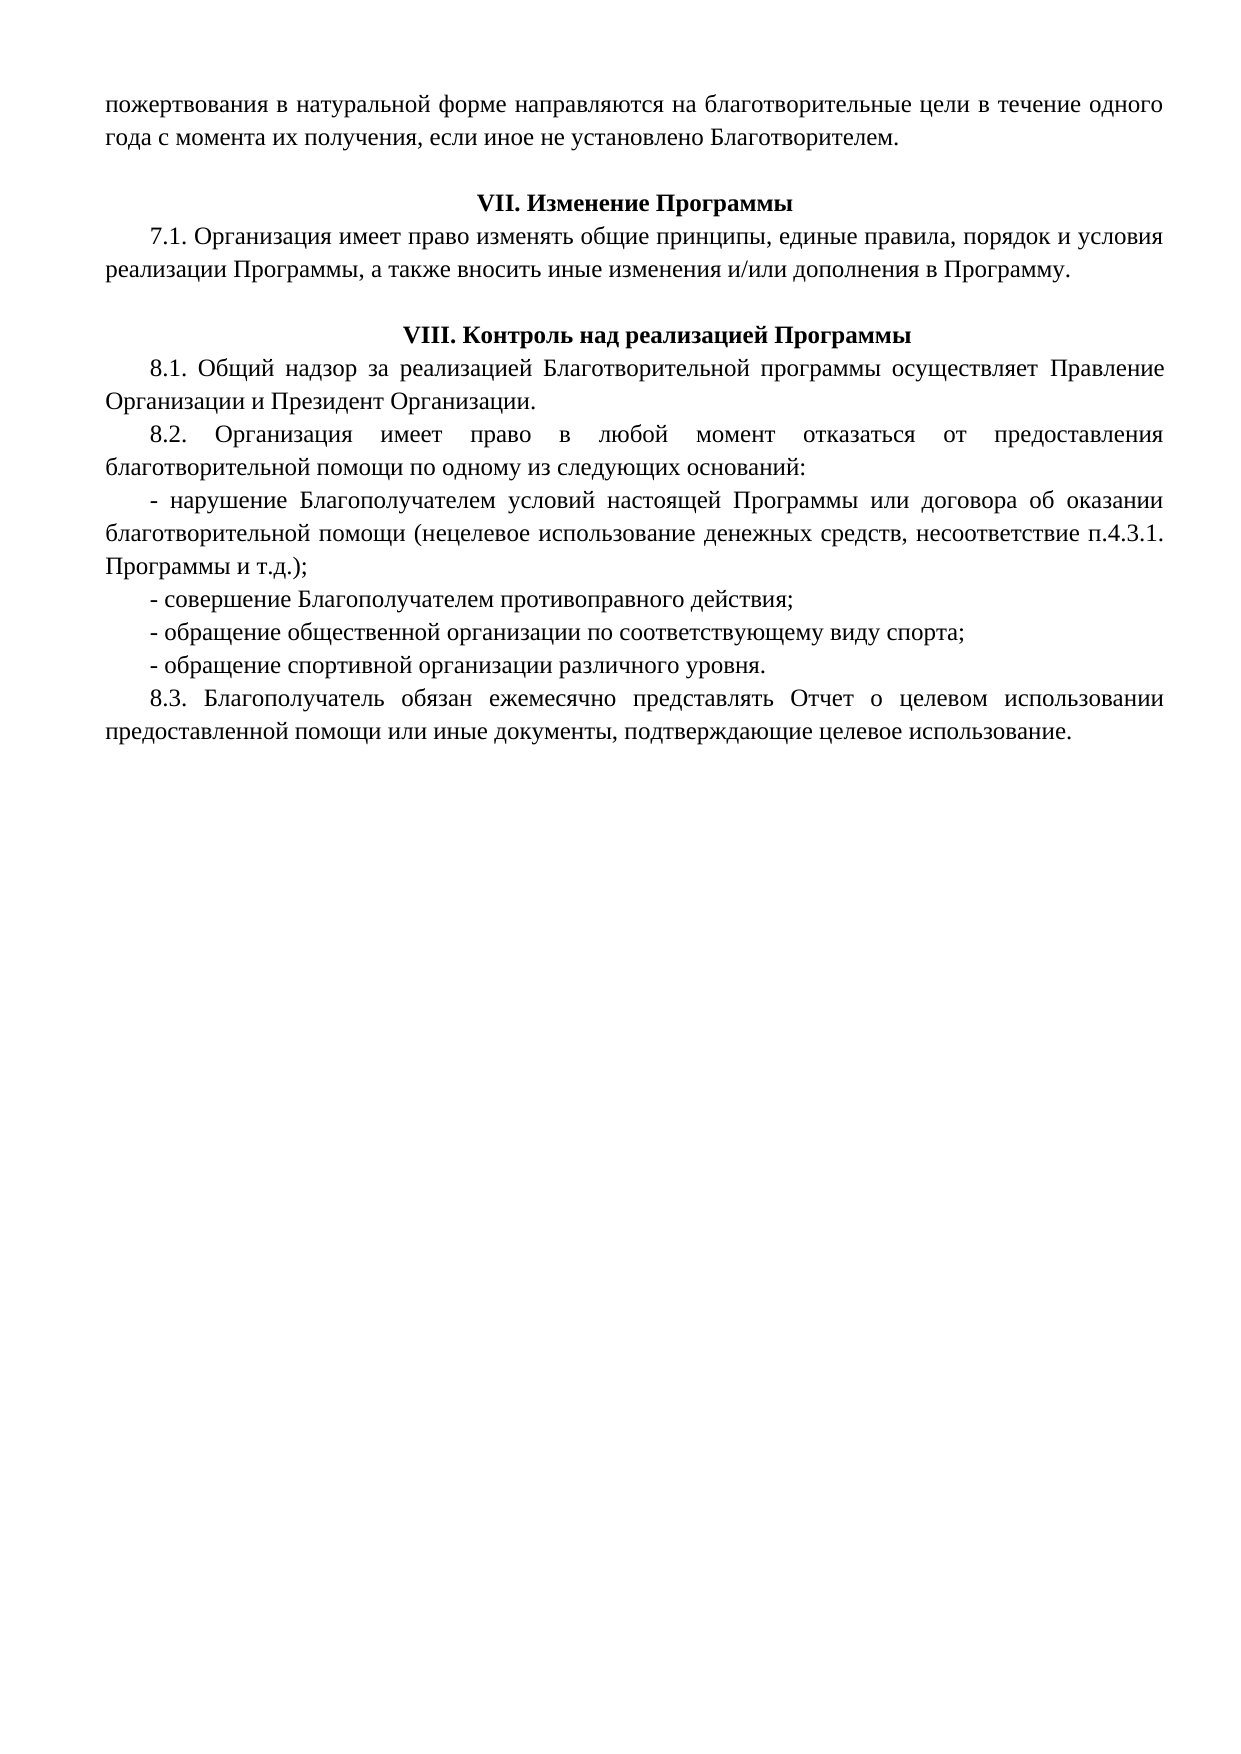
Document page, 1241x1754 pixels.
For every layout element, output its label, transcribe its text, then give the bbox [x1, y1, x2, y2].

text VIII. Контроль над реализацией Программы [105, 320, 1165, 348]
text - обращение спортивной организации различного уровня. [105, 650, 1165, 679]
text - нарушение Благополучателем условий настоящей Программы или договора об оказании благотворительной помощи (нецелевое использование денежных средств, несоответствие п.4.3.1. Программы и т.д.); [105, 485, 1165, 580]
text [105, 89, 1165, 150]
text 7.1. Организация имеет право изменять общие принципы, единые правила, порядок и условия реализации Программы, а также вносить иные изменения и/или дополнения в Программу. [105, 221, 1165, 282]
text - обращение общественной организации по соответствующему виду спорта; [105, 617, 1165, 646]
text 8.2. Организация имеет право в любой момент отказаться от предоставления благотворительной помощи по одному из следующих оснований: [105, 419, 1165, 481]
text - совершение Благополучателем противоправного действия; [105, 584, 1165, 613]
text 8.3. Благополучатель обязан ежемесячно представлять Отчет о целевом использовании предоставленной помощи или иные документы, подтверждающие целевое использование. [105, 683, 1165, 745]
text 8.1. Общий надзор за реализацией Благотворительной программы осуществляет Правление Организации и Президент Организации. [105, 353, 1165, 414]
text VII. Изменение Программы [105, 188, 1165, 216]
